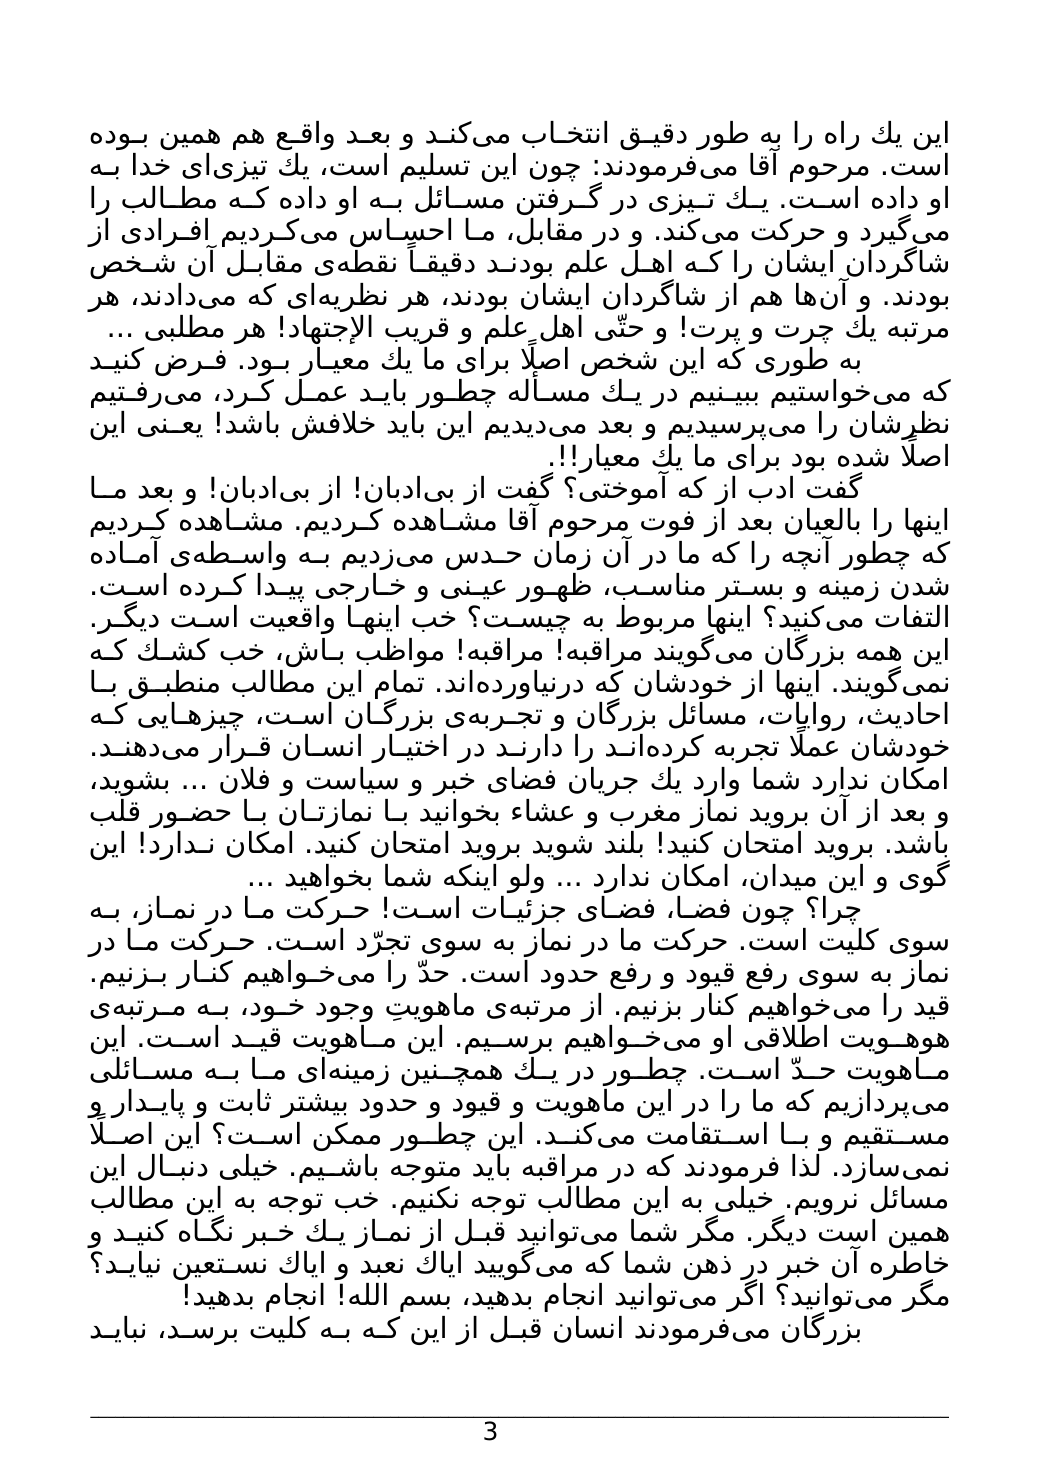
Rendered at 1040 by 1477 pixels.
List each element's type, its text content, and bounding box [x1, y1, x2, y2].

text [89, 1312, 951, 1345]
text به طوری كه این شخص اصلًا برای ما یك معیار بود. فرض كنید كه می‌خواستیم ببینیم در یك مسأله چطور باید عمل كرد، می‌رفتیم نظرشان را می‌پرسیدیم و بعد می‌دیدیم این باید خلافش باشد! یعنی این اصلًا شده بود برای ما یك معیار!!. [89, 344, 951, 473]
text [89, 118, 951, 344]
text گفت ادب از كه آموختی؟ گفت از بی‌ادبان! از بی‌ادبان! و بعد ما اینها را بالعیان بعد از فوت مرحوم آقا مشاهده كردیم. مشاهده كردیم كه چطور آنچه را كه ما در آن زمان حدس می‌زدیم به واسطه‌ی آماده شدن زمینه و بستر مناسب، ظهور عینی و خارجی پیدا كرده است. التفات می‌كنید؟ اینها مربوط به چیست؟ خب اینها واقعیت است دیگر. این همه بزرگان می‌گویند مراقبه! مراقبه! مواظب باش، خب كشك كه نمی‌گویند. اینها از خودشان كه درنیاورده‌اند. تمام این مطالب منطبق با احادیث، روایات، مسائل بزرگان و تجربه‌ی بزرگان است، چیزهایی كه خودشان عملًا تجربه كرده‌اند را دارند در اختیار انسان قرار می‌دهند. امكان ندارد شما وارد یك جریان فضای خبر و سیاست و فلان ... بشوید، و بعد از آن بروید نماز مغرب و عشاء بخوانید با نمازتان با حضور قلب باشد. بروید امتحان كنید! بلند شوید بروید امتحان كنید. امكان ندارد! این گوی و این میدان، امكان ندارد ... ولو اینكه شما بخواهید ... [89, 473, 951, 893]
text چرا؟ چون فضا، فضای جزئیات است! حركت ما در نماز، به سوی كلیت است. حركت ما در نماز به سوی تجرّد است. حركت ما در نماز به سوی رفع قیود و رفع حدود است. حدّ را می‌خواهیم كنار بزنیم. قید را می‌خواهیم كنار بزنیم. از مرتبه‌ی ماهویتِ وجود خود، به مرتبه‌ی هوهویت اطلاقی او می‌خواهیم برسیم. این ماهویت قید است. این ماهویت حدّ است. چطور در یك همچنین زمینه‌ای ما به مسائلی می‌پردازیم كه ما را در این ماهویت و قیود و حدود بیشتر ثابت و پایدار و مستقیم و با استقامت می‌كند. این چطور ممكن است؟ این اصلًا نمی‌سازد. لذا فرمودند كه در مراقبه باید متوجه باشیم. خیلی دنبال این مسائل نرویم. خیلی به این مطالب توجه نكنیم. خب توجه به این مطالب همین است دیگر. مگر شما می‌توانید قبل از نماز یك خبر نگاه كنید و خاطره آن خبر در ذهن شما كه می‌گویید ایاك نعبد و ایاك نستعین نیاید؟ مگر می‌توانید؟ اگر می‌توانید انجام بدهید، بسم الله! انجام بدهید! [89, 893, 951, 1312]
